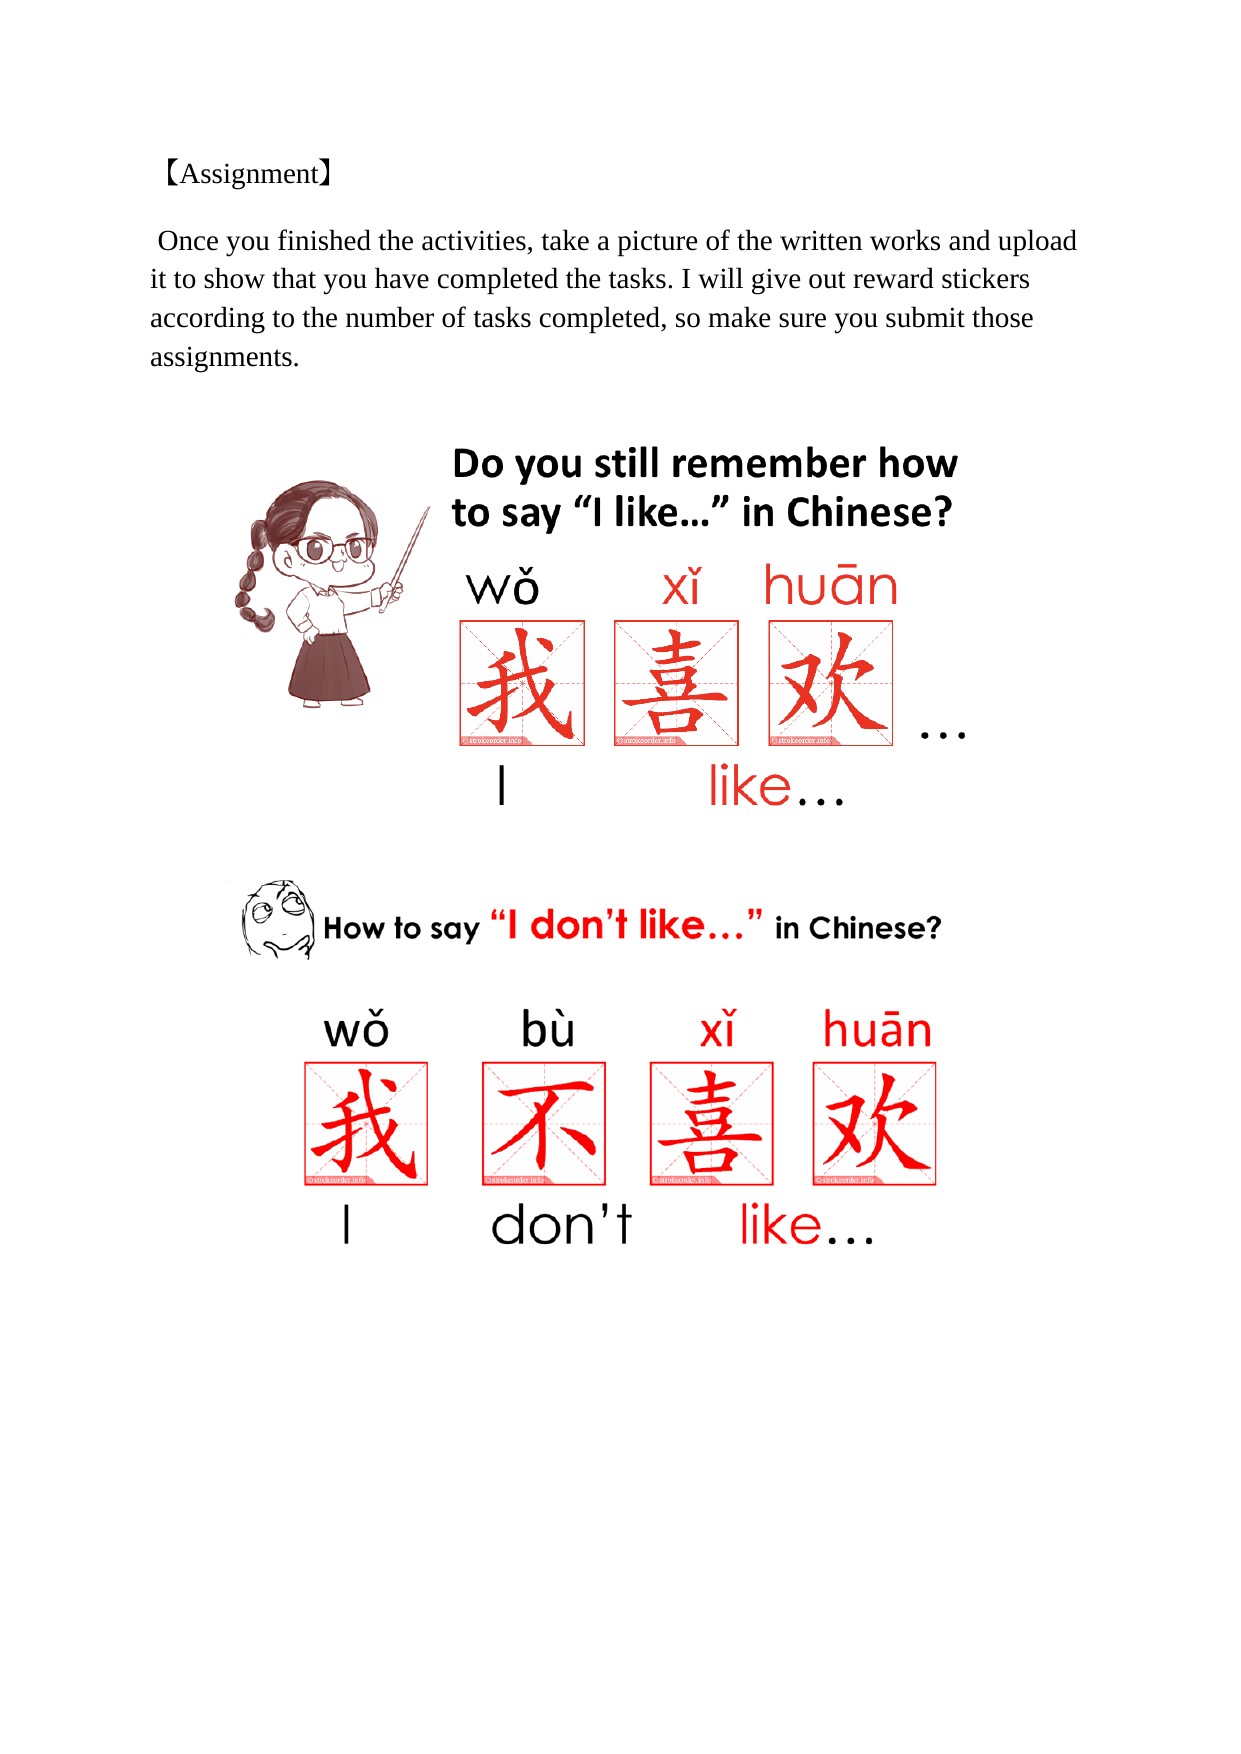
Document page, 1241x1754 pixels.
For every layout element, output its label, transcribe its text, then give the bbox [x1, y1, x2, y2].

text 【Assignment】 [150, 150, 1090, 192]
text Once you finished the activities, take a picture of the written works and upload it to show that you have completed the tasks. I will give out reward stickers according to the number of tasks completed, so make sure you submit those assignments. [150, 223, 1090, 372]
picture [224, 849, 1016, 1292]
picture [223, 402, 1017, 846]
